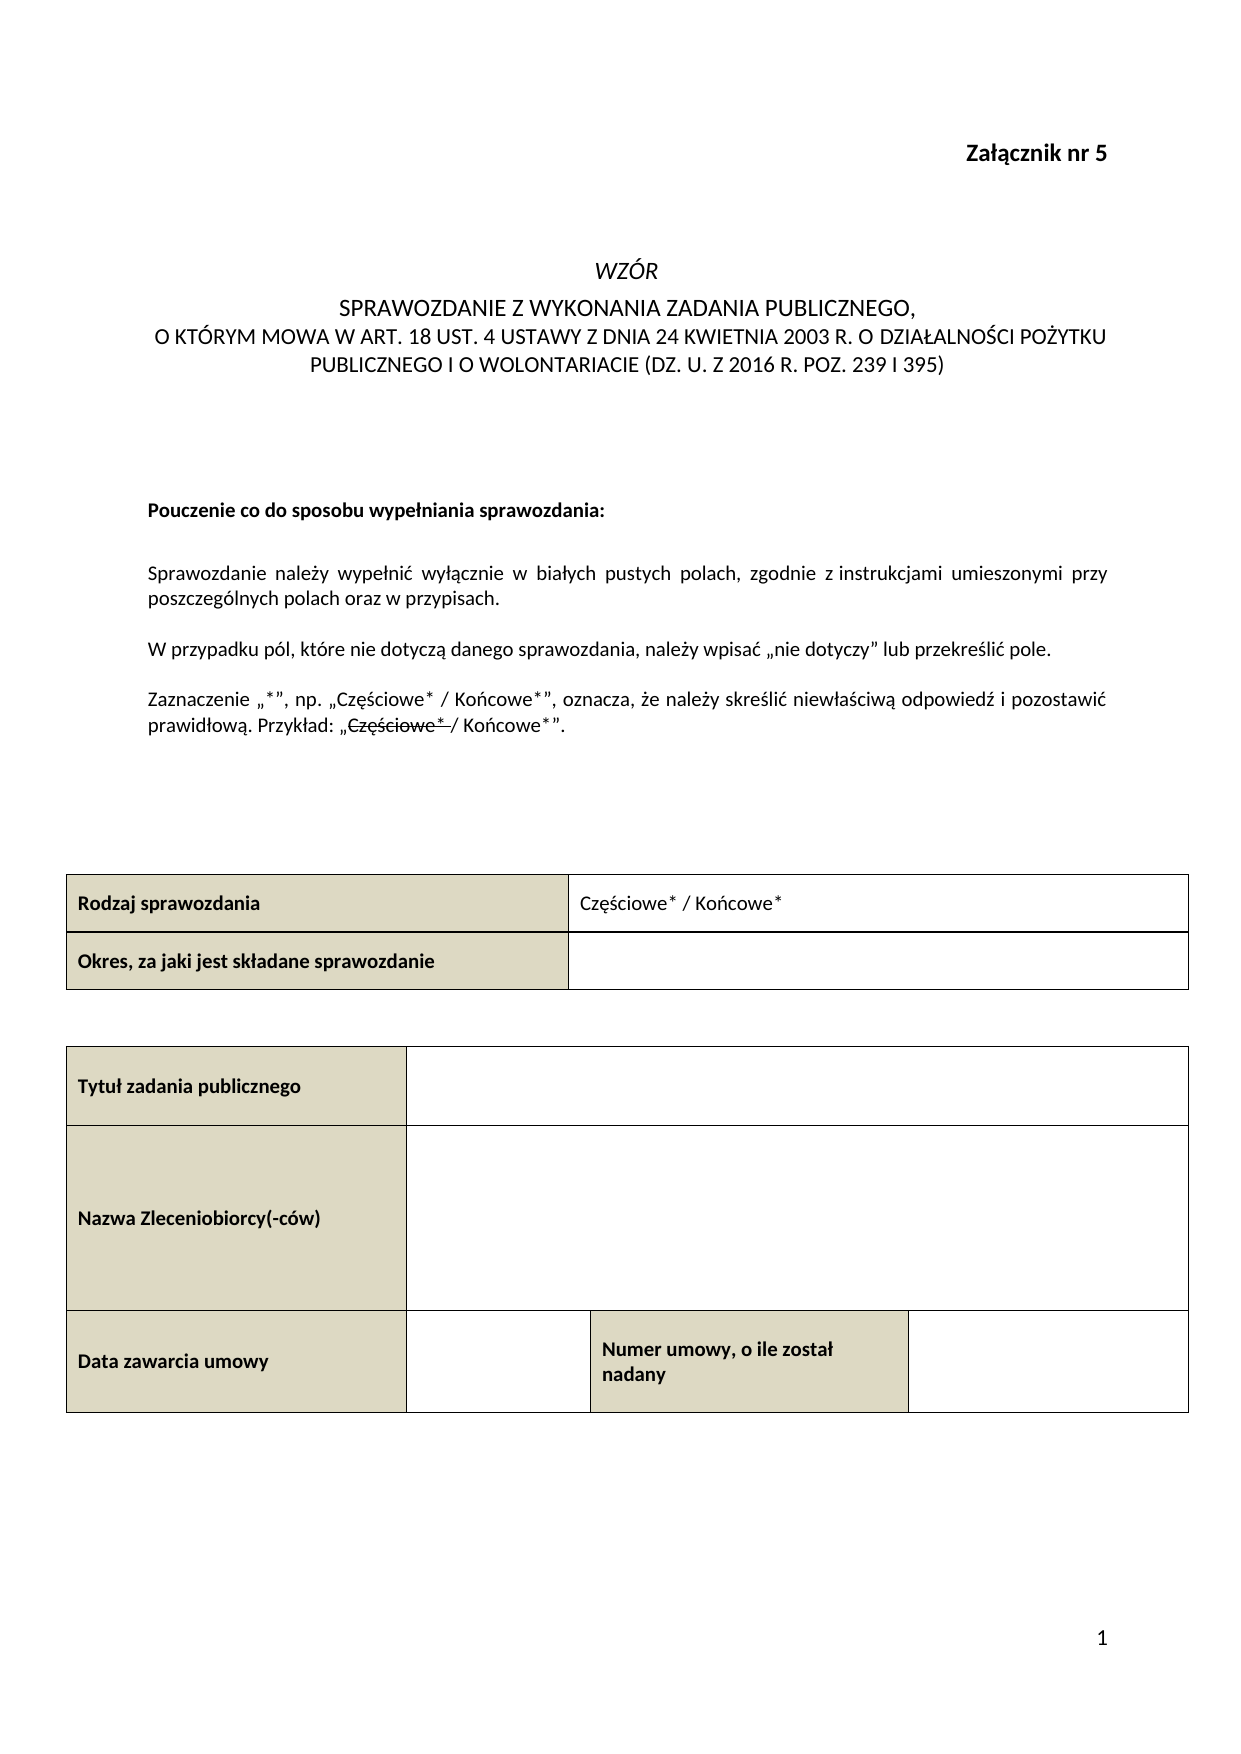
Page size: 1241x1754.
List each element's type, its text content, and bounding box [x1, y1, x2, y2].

text Pouczenie co do sposobu wypełniania sprawozdania: [148, 497, 1240, 522]
text W przypadku pól, które nie dotyczą danego sprawozdania, należy wpisać „nie dotyczy” lub przekreślić pole. [148, 636, 1107, 661]
table_header [407, 1047, 1188, 1125]
title Załącznik nr 5 [148, 137, 1107, 168]
text O KTÓRYM MOWA W ART. 18 UST. 4 USTAWY Z DNIA 24 KWIETNIA 2003 R. O DZIAŁALNOŚCI POŻYTKU PUBLICZNEGO I O WOLONTARIACIE (DZ. U. Z 2016 R. POZ. 239 I 395) [148, 322, 1107, 378]
table_cell [909, 1311, 1188, 1412]
table_cell [407, 1311, 590, 1412]
text Sprawozdanie należy wypełnić wyłącznie w białych pustych polach, zgodnie z instrukcjami umieszonymi przy poszczególnych polach oraz w przypisach. [148, 560, 1107, 611]
table_cell [569, 933, 1188, 989]
table_header Częściowe* / Końcowe* [569, 875, 1188, 931]
text Zaznaczenie „*”, np. „Częściowe* / Końcowe*”, oznacza, że należy skreślić niewłaściwą odpowiedź i pozostawić prawidłową. Przykład: „Częściowe* / Końcowe*”. [148, 686, 1107, 737]
table_cell [407, 1126, 1188, 1310]
text SPRAWOZDANIE Z WYKONANIA ZADANIA PUBLICZNEGO, [148, 292, 1107, 322]
table_header Tytuł zadania publicznego [67, 1047, 406, 1125]
table_cell Numer umowy, o ile został nadany [591, 1311, 908, 1412]
table_cell Nazwa Zleceniobiorcy(-ców) [67, 1126, 406, 1310]
title WZÓR [148, 255, 1107, 286]
table_cell Data zawarcia umowy [67, 1311, 406, 1412]
table_cell Okres, za jaki jest składane sprawozdanie [67, 933, 568, 989]
table_header Rodzaj sprawozdania [67, 875, 568, 931]
